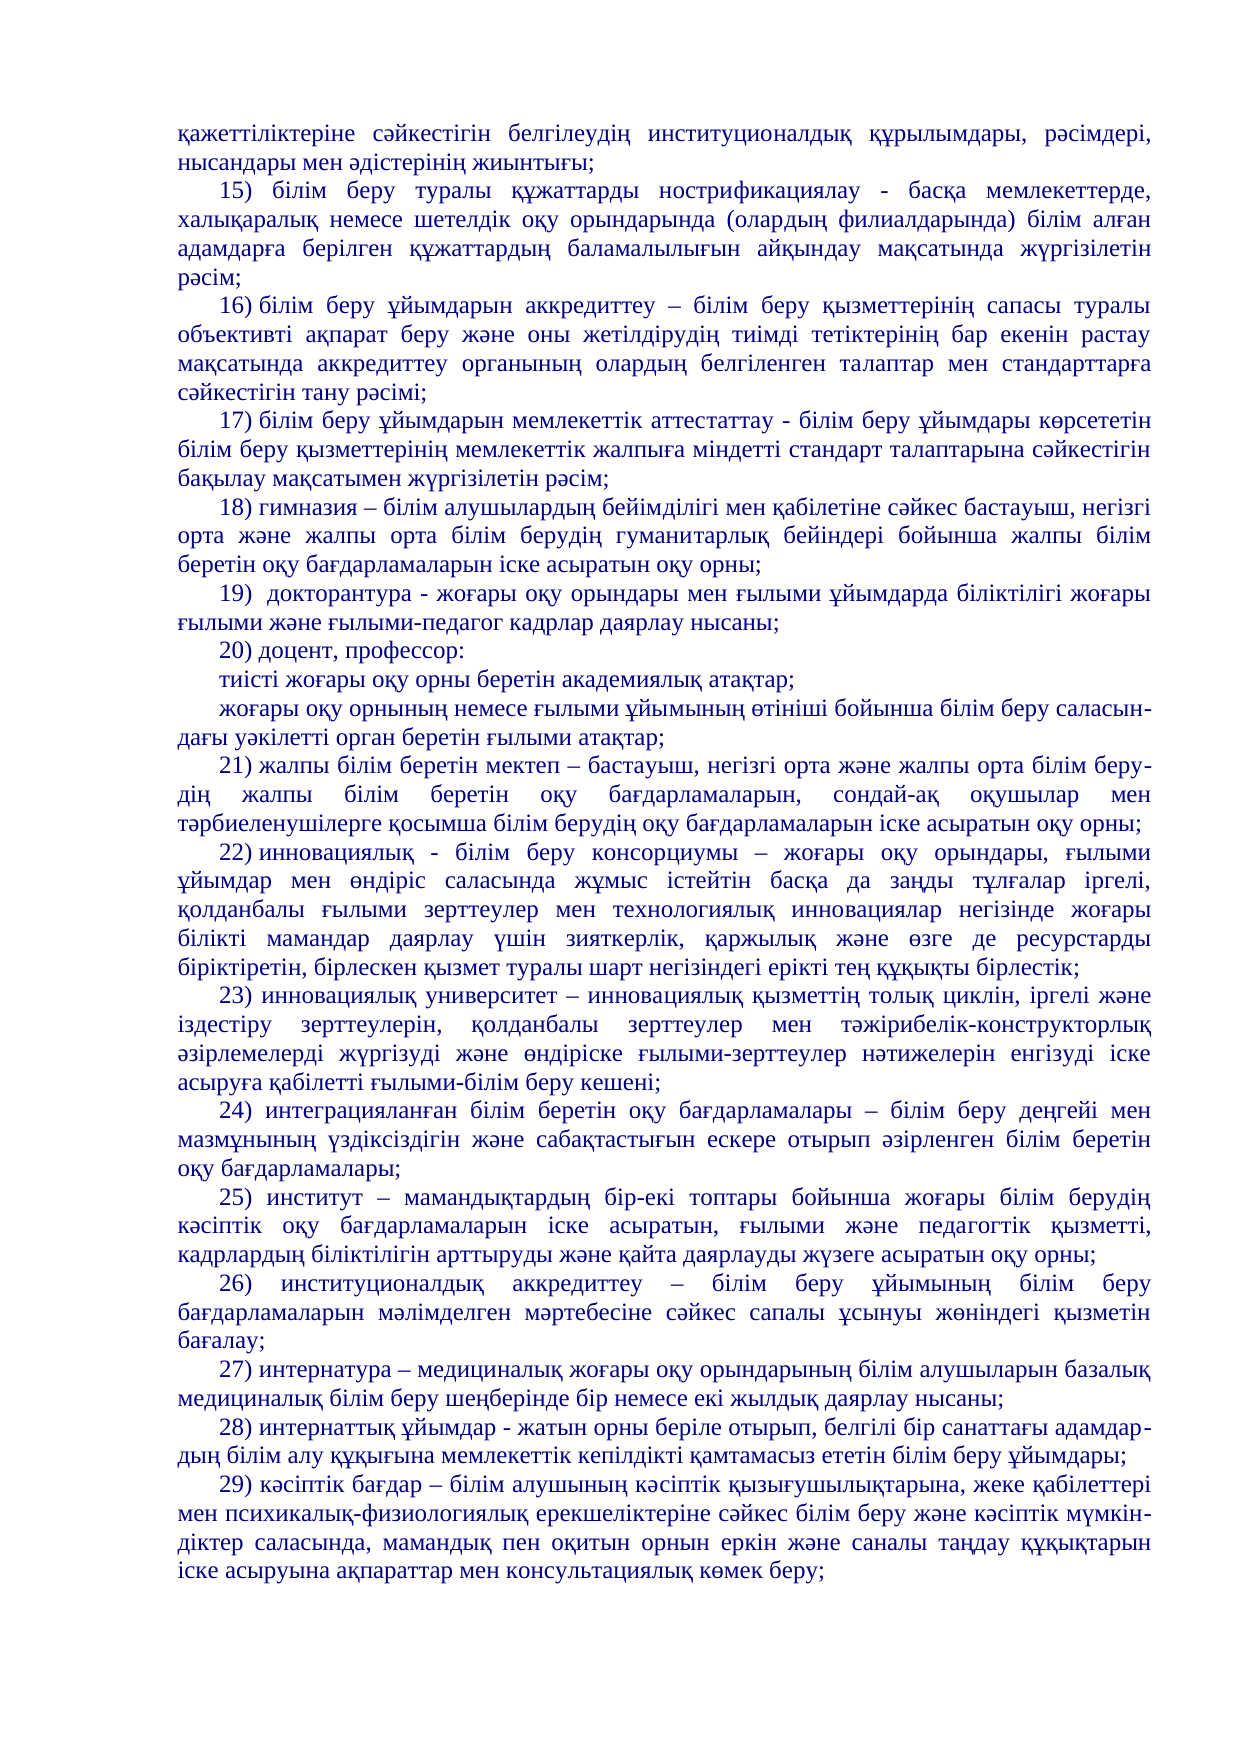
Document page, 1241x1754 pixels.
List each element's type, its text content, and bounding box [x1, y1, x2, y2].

text 16) білім беру ұйымдарын аккредиттеу – білім беру қызметтерінің сапасы туралы объективті ақпарат беру және оны жетілдірудің тиімді тетіктерінің бар екенін растау мақсатында аккредиттеу органының олардың белгіленген талаптар мен стандарттарға сәйкестігін тану рәсімі; [177, 291, 1152, 406]
text 23) инновациялық университет – инновациялық қызметтің толық циклін, іргелі және іздестіру зерттеулерін, қолданбалы зерттеулер мен тәжірибелік-конструкторлық әзірлемелерді жүргізуді және өндіріске ғылыми-зерттеулер нәтижелерін енгізуді іске асыруға қабілетті ғылыми-білім беру кешені; [177, 981, 1152, 1096]
text 21) жалпы білім беретін мектеп – бастауыш, негізгі орта және жалпы орта білім берудің жалпы білім беретін оқу бағдарламаларын, сондай-ақ оқушылар мен тәрбиеленушілерге қосымша білім берудің оқу бағдарламаларын іске асыратын оқу орны; [177, 751, 1152, 837]
text 20) доцент, профессор: [177, 636, 1152, 664]
text 24) интеграцияланған білім беретін оқу бағдарламалары – білім беру деңгейі мен мазмұнының үздіксіздігін және сабақтастығын ескере отырып әзірленген білім беретін оқу бағдарламалары; [177, 1096, 1152, 1182]
text 15) білім беру туралы құжаттарды нострификациялау - басқа мемлекеттерде, халықаралық немесе шетелдік оқу орындарында (олардың филиалдарында) білім алған адамдарға берілген құжаттардың баламалылығын айқындау мақсатында жүргізілетін рәсім; [177, 176, 1152, 291]
text жоғары оқу орнының немесе ғылыми ұйымының өтініші бойынша білім беру саласындағы уәкілетті орган беретін ғылыми атақтар; [177, 693, 1152, 751]
text 18) гимназия – білім алушылардың бейімділігі мен қабілетіне сәйкес бастауыш, негізгі орта және жалпы орта білім берудің гуманитарлық бейіндері бойынша жалпы білім беретін оқу бағдарламаларын іске асыратын оқу орны; [177, 492, 1152, 578]
text 28) интернаттық ұйымдар - жатын орны беріле отырып, белгілі бір санаттағы адамдардың білім алу құқығына мемлекеттік кепілдікті қамтамасыз ететін білім беру ұйымдары; [177, 1412, 1152, 1469]
text 19) докторантура - жоғары оқу орындары мен ғылыми ұйымдарда біліктілігі жоғары ғылыми және ғылыми-педагог кадрлар даярлау нысаны; [177, 578, 1152, 636]
text 26) институционалдық аккредиттеу – білім беру ұйымының білім беру бағдарламаларын мәлімделген мәртебесіне сәйкес сапалы ұсынуы жөніндегі қызметін бағалау; [177, 1268, 1152, 1354]
text 27) интернатура – медициналық жоғары оқу орындарының білім алушыларын базалық медициналық білім беру шеңберінде бір немесе екі жылдық даярлау нысаны; [177, 1354, 1152, 1412]
text 17) білім беру ұйымдарын мемлекеттік аттестаттay - білім беру ұйымдары көрсететін білім беру қызметтерінің мемлекеттік жалпыға міндетті стандарт талаптарына сәйкестігін бақылау мақсатымен жүргізілетін рәсім; [177, 406, 1152, 492]
text 22) инновациялық - білім беру консорциумы – жоғары оқу орындары, ғылыми ұйымдар мен өндіріс саласында жұмыс істейтін басқа да заңды тұлғалар іргелі, қолданбалы ғылыми зерттеулер мен технологиялық инновациялар негізінде жоғары білікті мамандар даярлау үшін зияткерлік, қаржылық және өзге де ресурстарды біріктіретін, бірлескен қызмет туралы шарт негізіндегі ерікті тең құқықты бірлестік; [177, 837, 1152, 981]
text 29) кәсіптік бағдар – білім алушының кәсіптік қызығушылықтарына, жеке қабілеттері мен психикалық-физиологиялық ерекшеліктеріне сәйкес білім беру және кәсіптік мүмкіндіктер саласында, мамандық пен оқитын орнын еркін және саналы таңдау құқықтарын іске асыруына ақпараттар мен консультациялық көмек беру; [177, 1469, 1152, 1584]
text тиісті жоғары оқу орны беретін академиялық атақтар; [177, 664, 1152, 693]
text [177, 118, 1152, 176]
text 25) институт – мамандықтардың бір-екі топтары бойынша жоғары білім берудің кәсіптік оқу бағдарламаларын іске асыратын, ғылыми және педагогтік қызметті, кадрлардың біліктілігін арттыруды және қайта даярлауды жүзеге асыратын оқу орны; [177, 1182, 1152, 1268]
